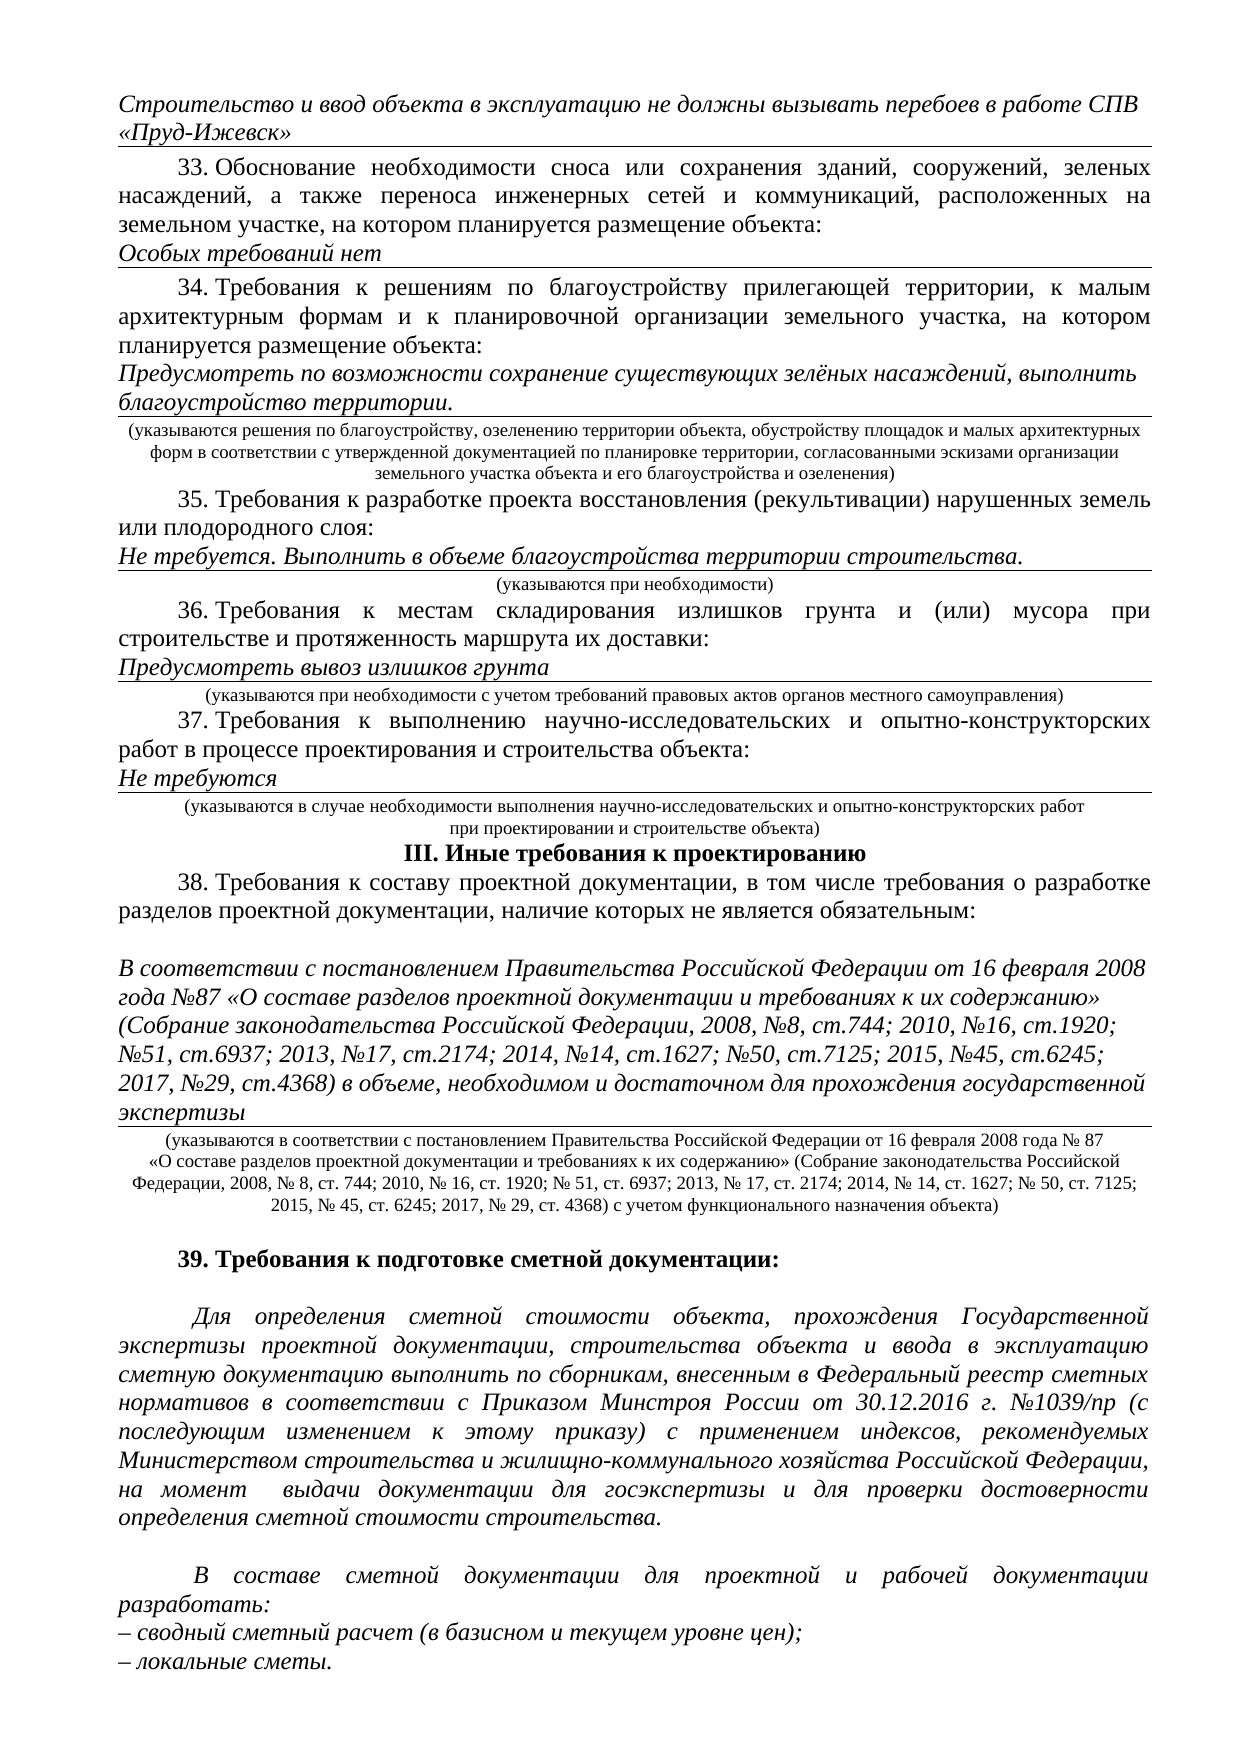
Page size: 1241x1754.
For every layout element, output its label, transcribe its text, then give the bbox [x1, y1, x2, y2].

text Предусмотреть по возможности сохранение существующих зелёных насаждений, выполнить благоустройство территории. [118, 358, 1152, 416]
text 33. Обоснование необходимости сноса или сохранения зданий, сооружений, зеленых насаждений, а также переноса инженерных сетей и коммуникаций, расположенных на земельном участке, на котором планируется размещение объекта: [118, 152, 1152, 238]
text 35. Требования к разработке проекта восстановления (рекультивации) нарушенных земель или плодородного слоя: [118, 484, 1152, 541]
text ‒ сводный сметный расчет (в базисном и текущем уровне цен); [118, 1617, 1152, 1646]
text (указываются решения по благоустройству, озеленению территории объекта, обустройству площадок и малых архитектурных форм в соответствии с утвержденной документацией по планировке территории, согласованными эскизами организации земельного участка объекта и его благоустройства и озеленения) [118, 417, 1152, 484]
text Строительство и ввод объекта в эксплуатацию не должны вызывать перебоев в работе СПВ «Пруд-Ижевск» [118, 89, 1152, 146]
text (указываются в соответствии с постановлением Правительства Российской Федерации от 16 февраля 2008 года № 87 «О составе разделов проектной документации и требованиях к их содержанию» (Собрание законодательства Российской Федерации, 2008, № 8, ст. 744; 2010, № 16, ст. 1920; № 51, ст. 6937; 2013, № 17, ст. 2174; 2014, № 14, ст. 1627; № 50, ст. 7125; 2015, № 45, ст. 6245; 2017, № 29, ст. 4368) с учетом функционального назначения объекта) [118, 1127, 1152, 1215]
text 37. Требования к выполнению научно-исследовательских и опытно-конструкторских работ в процессе проектирования и строительства объекта: [118, 706, 1152, 763]
text ‒ локальные сметы. [118, 1646, 1152, 1675]
text Не требуются [118, 763, 1152, 792]
text Особых требований нет [118, 238, 1152, 267]
text Для определения сметной стоимости объекта, прохождения Государственной экспертизы проектной документации, строительства объекта и ввода в эксплуатацию сметную документацию выполнить по сборникам, внесенным в Федеральный реестр сметных нормативов в соответствии с Приказом Минстроя России от 30.12.2016 г. №1039/пр (с последующим изменением к этому приказу) с применением индексов, рекомендуемых Министерством строительства и жилищно-коммунального хозяйства Российской Федерации, на момент выдачи документации для госэкспертизы и для проверки достоверности определения сметной стоимости строительства. [118, 1301, 1152, 1531]
text Предусмотреть вывоз излишков грунта [118, 652, 1152, 681]
text (указываются при необходимости с учетом требований правовых актов органов местного самоуправления) [118, 682, 1152, 706]
text 36. Требования к местам складирования излишков грунта и (или) мусора при строительстве и протяженность маршрута их доставки: [118, 595, 1152, 652]
text В составе сметной документации для проектной и рабочей документации разработать: [118, 1560, 1152, 1617]
text (указываются в случае необходимости выполнения научно-исследовательских и опытно-конструкторских работ при проектировании и строительстве объекта) [118, 793, 1152, 838]
text 38. Требования к составу проектной документации, в том числе требования о разработке разделов проектной документации, наличие которых не является обязательным: [118, 867, 1152, 924]
text III. Иные требования к проектированию [118, 838, 1152, 867]
text (указываются при необходимости) [118, 571, 1152, 595]
text 34. Требования к решениям по благоустройству прилегающей территории, к малым архитектурным формам и к планировочной организации земельного участка, на котором планируется размещение объекта: [118, 272, 1152, 358]
text В соответствии с постановлением Правительства Российской Федерации от 16 февраля 2008 года №87 «О составе разделов проектной документации и требованиях к их содержанию» (Собрание законодательства Российской Федерации, 2008, №8, ст.744; 2010, №16, ст.1920; №51, ст.6937; 2013, №17, ст.2174; 2014, №14, ст.1627; №50, ст.7125; 2015, №45, ст.6245; 2017, №29, ст.4368) в объеме, необходимом и достаточном для прохождения государственной экспертизы [118, 953, 1152, 1126]
text Не требуется. Выполнить в объеме благоустройства территории строительства. [118, 541, 1152, 570]
text 39. Требования к подготовке сметной документации: [118, 1244, 1152, 1272]
